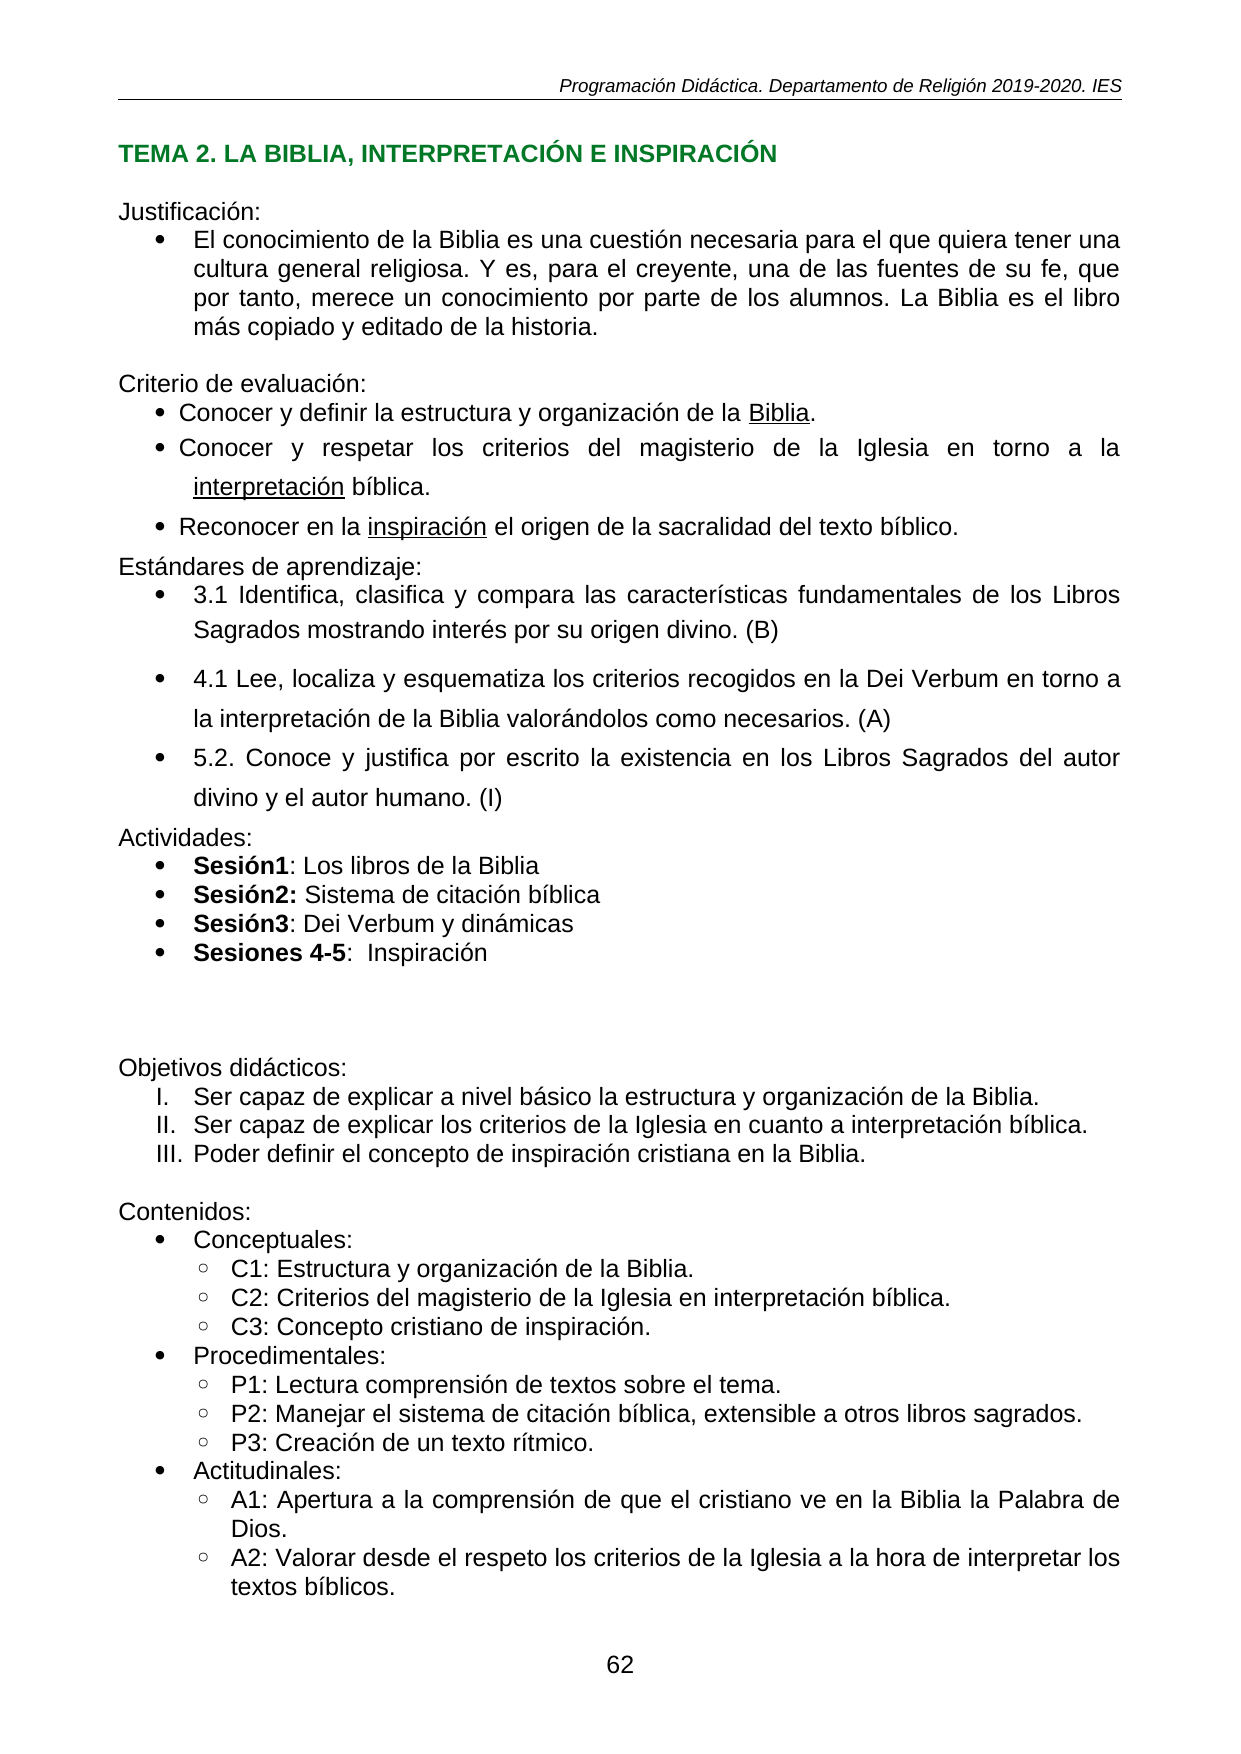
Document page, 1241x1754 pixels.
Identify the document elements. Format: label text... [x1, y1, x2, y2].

list Conocer y definir la estructura y organización de la Biblia. [156, 398, 1122, 427]
list Sesión2: Sistema de citación bíblica [156, 880, 1122, 909]
list A1: Apertura a la comprensión de que el cristiano ve en la Biblia la Palabra de Dios. [193, 1485, 1122, 1543]
list P1: Lectura comprensión de textos sobre el tema. [193, 1370, 1122, 1399]
text TEMA 2. LA BIBLIA, INTERPRETACIÓN E INSPIRACIÓN [118, 139, 1122, 168]
list C3: Concepto cristiano de inspiración. [193, 1312, 1122, 1341]
text Criterio de evaluación: [118, 369, 1122, 398]
list 3.1 Identifica, clasifica y compara las características fundamentales de los Libros Sagrados mostrando interés por su origen divino. (B) [156, 580, 1122, 644]
list A2: Valorar desde el respeto los criterios de la Iglesia a la hora de interpretar los textos bíblicos. [193, 1543, 1122, 1600]
list P2: Manejar el sistema de citación bíblica, extensible a otros libros sagrados. [193, 1399, 1122, 1427]
list C1: Estructura y organización de la Biblia. [193, 1254, 1122, 1283]
list P3: Creación de un texto rítmico. [193, 1427, 1122, 1456]
list Actitudinales: [156, 1456, 1122, 1485]
list Procedimentales: [156, 1341, 1122, 1370]
text Estándares de aprendizaje: [118, 552, 1122, 580]
list Sesiones 4-5: Inspiración [156, 938, 1122, 967]
list Ser capaz de explicar a nivel básico la estructura y organización de la Biblia. [156, 1082, 1122, 1111]
list Sesión1: Los libros de la Biblia [156, 851, 1122, 880]
text Contenidos: [118, 1197, 1122, 1226]
list El conocimiento de la Biblia es una cuestión necesaria para el que quiera tener una cultura general religiosa. Y es, para el creyente, una de las fuentes de su fe, que por tanto, merece un conocimiento por parte de los alumnos. La Biblia es el libro más copiado y editado de la historia. [156, 225, 1122, 341]
list C2: Criterios del magisterio de la Iglesia en interpretación bíblica. [193, 1283, 1122, 1312]
list 5.2. Conoce y justifica por escrito la existencia en los Libros Sagrados del autor divino y el autor humano. (I) [156, 743, 1122, 812]
list Reconocer en la inspiración el origen de la sacralidad del texto bíblico. [156, 512, 1122, 541]
text Actividades: [118, 823, 1122, 851]
list Ser capaz de explicar los criterios de la Iglesia en cuanto a interpretación bíblica. [156, 1111, 1122, 1139]
list Conceptuales: [156, 1226, 1122, 1254]
list Sesión3: Dei Verbum y dinámicas [156, 909, 1122, 938]
list Poder definir el concepto de inspiración cristiana en la Biblia. [156, 1139, 1122, 1168]
text Objetivos didácticos: [118, 1053, 1122, 1082]
text Justificación: [118, 197, 1122, 225]
list Conocer y respetar los criterios del magisterio de la Iglesia en torno a la interpretación bíblica. [156, 433, 1122, 501]
list 4.1 Lee, localiza y esquematiza los criterios recogidos en la Dei Verbum en torno a la interpretación de la Biblia valorándolos como necesarios. (A) [156, 664, 1122, 732]
